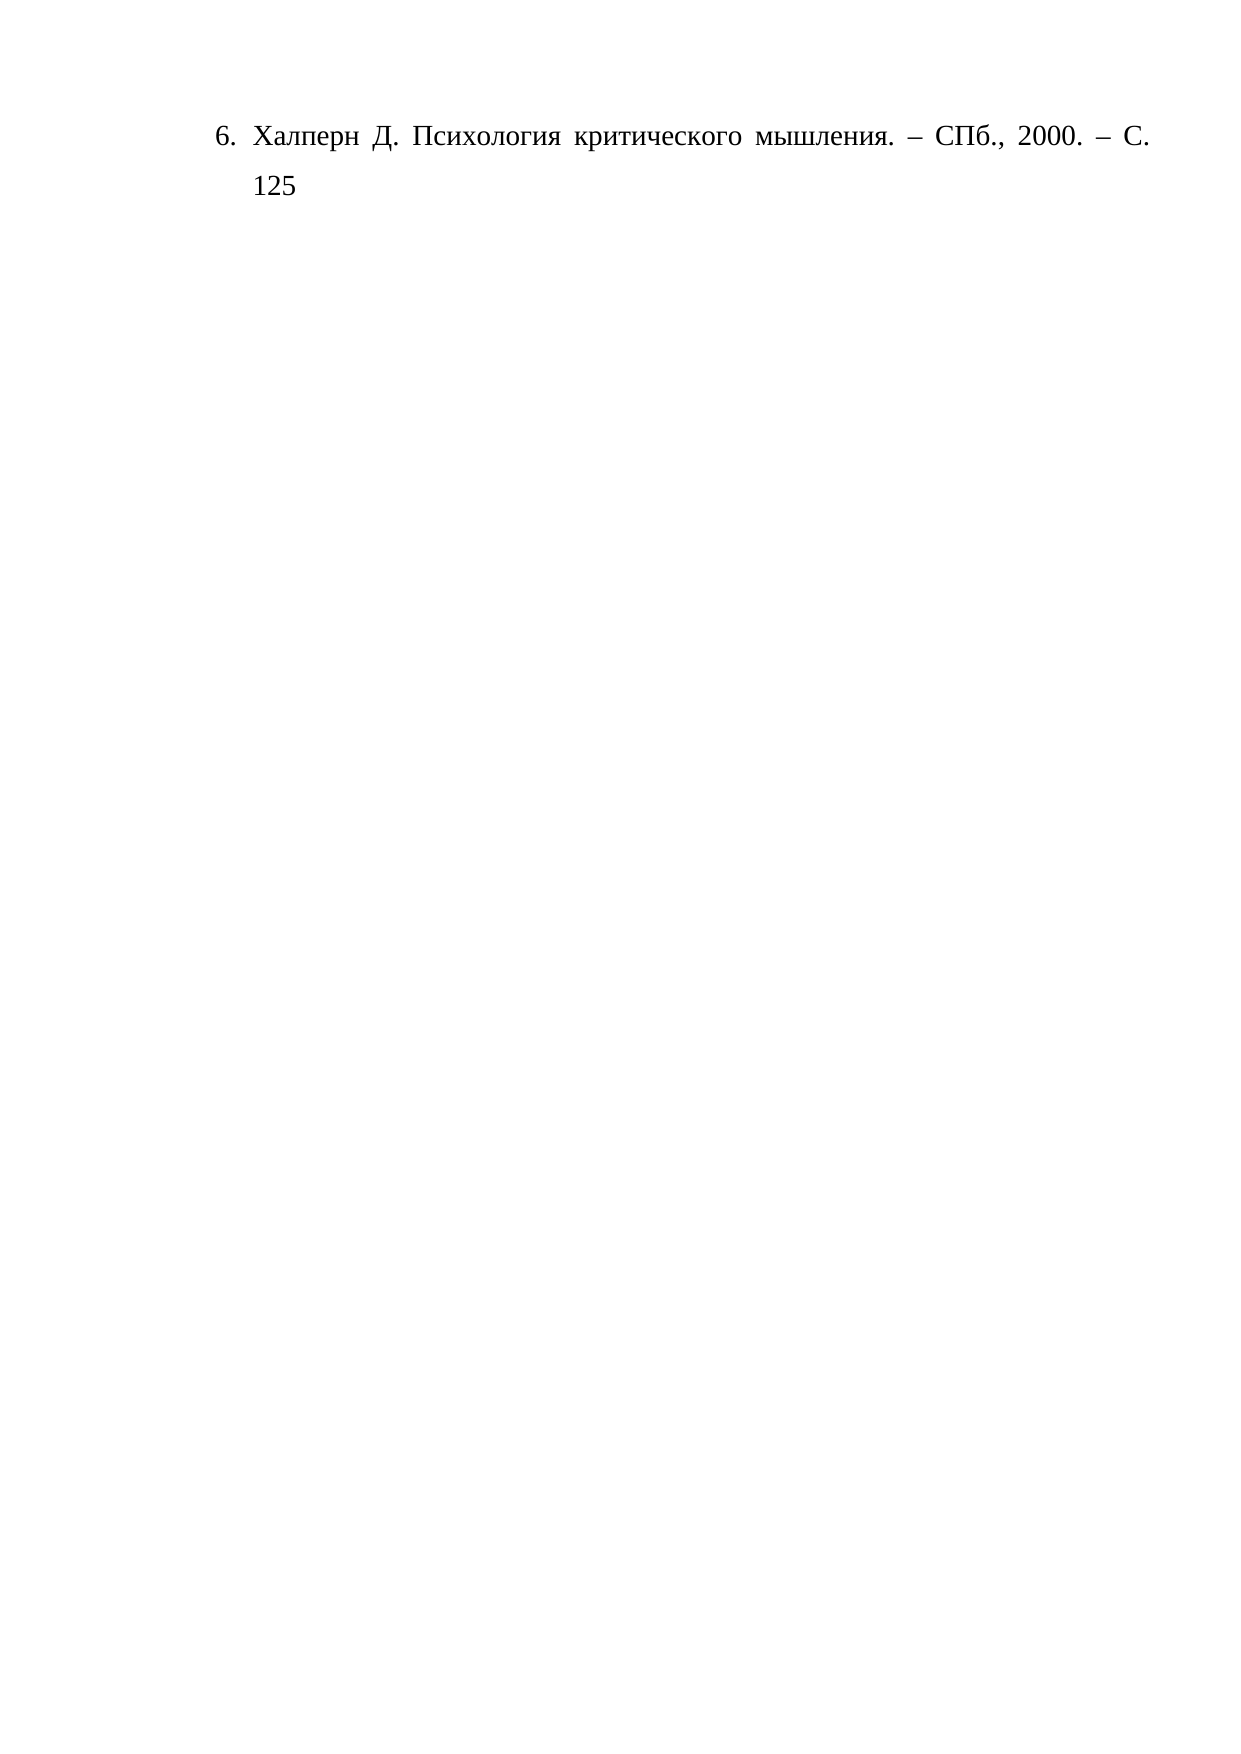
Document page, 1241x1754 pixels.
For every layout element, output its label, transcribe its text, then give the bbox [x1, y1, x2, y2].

list Халперн Д. Психология критического мышления. – СПб., 2000. – С. 125 [215, 118, 1152, 202]
